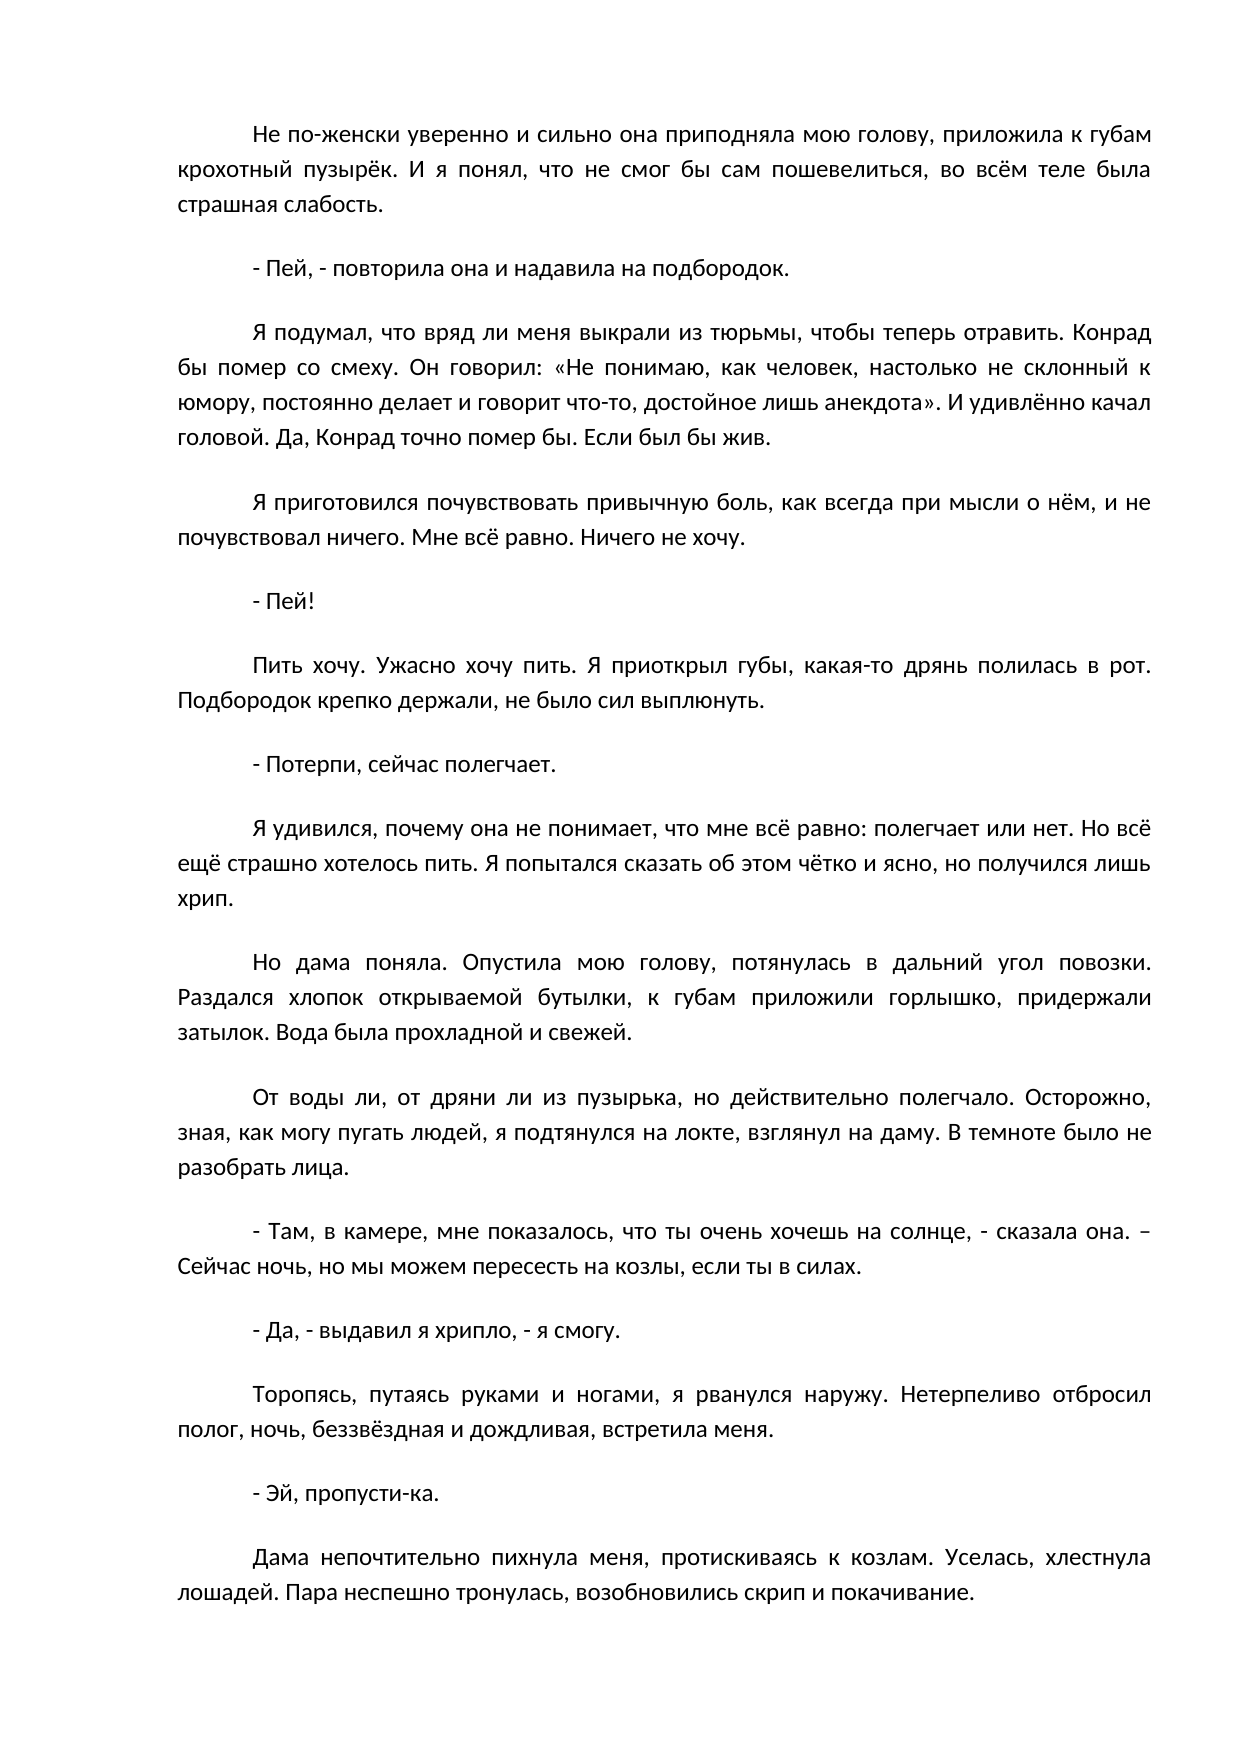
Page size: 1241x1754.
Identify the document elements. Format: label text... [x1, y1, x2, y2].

text - Эй, пропусти-ка. [177, 1477, 1152, 1508]
text От воды ли, от дряни ли из пузырька, но действительно полегчало. Осторожно, зная, как могу пугать людей, я подтянулся на локте, взглянул на даму. В темноте было не разобрать лица. [177, 1081, 1152, 1181]
text Но дама поняла. Опустила мою голову, потянулась в дальний угол повозки. Раздался хлопок открываемой бутылки, к губам приложили горлышко, придержали затылок. Вода была прохладной и свежей. [177, 946, 1152, 1047]
text Я подумал, что вряд ли меня выкрали из тюрьмы, чтобы теперь отравить. Конрад бы помер со смеху. Он говорил: «Не понимаю, как человек, настолько не склонный к юмору, постоянно делает и говорит что-то, достойное лишь анекдота». И удивлённо качал головой. Да, Конрад точно помер бы. Если был бы жив. [177, 316, 1152, 452]
text Я удивился, почему она не понимает, что мне всё равно: полегчает или нет. Но всё ещё страшно хотелось пить. Я попытался сказать об этом чётко и ясно, но получился лишь хрип. [177, 812, 1152, 913]
text Пить хочу. Ужасно хочу пить. Я приоткрыл губы, какая-то дрянь полилась в рот. Подбородок крепко держали, не было сил выплюнуть. [177, 649, 1152, 714]
text Дама непочтительно пихнула меня, протискиваясь к козлам. Уселась, хлестнула лошадей. Пара неспешно тронулась, возобновились скрип и покачивание. [177, 1541, 1152, 1607]
text Я приготовился почувствовать привычную боль, как всегда при мысли о нём, и не почувствовал ничего. Мне всё равно. Ничего не хочу. [177, 486, 1152, 551]
text Не по-женски уверенно и сильно она приподняла мою голову, приложила к губам крохотный пузырёк. И я понял, что не смог бы сам пошевелиться, во всём теле была страшная слабость. [177, 118, 1152, 219]
text - Пей! [177, 585, 1152, 615]
text - Пей, - повторила она и надавила на подбородок. [177, 252, 1152, 283]
text Торопясь, путаясь руками и ногами, я рванулся наружу. Нетерпеливо отбросил полог, ночь, беззвёздная и дождливая, встретила меня. [177, 1378, 1152, 1444]
text - Потерпи, сейчас полегчает. [177, 748, 1152, 779]
text - Да, - выдавил я хрипло, - я смогу. [177, 1314, 1152, 1344]
text - Там, в камере, мне показалось, что ты очень хочешь на солнце, - сказала она. – Сейчас ночь, но мы можем пересесть на козлы, если ты в силах. [177, 1215, 1152, 1280]
